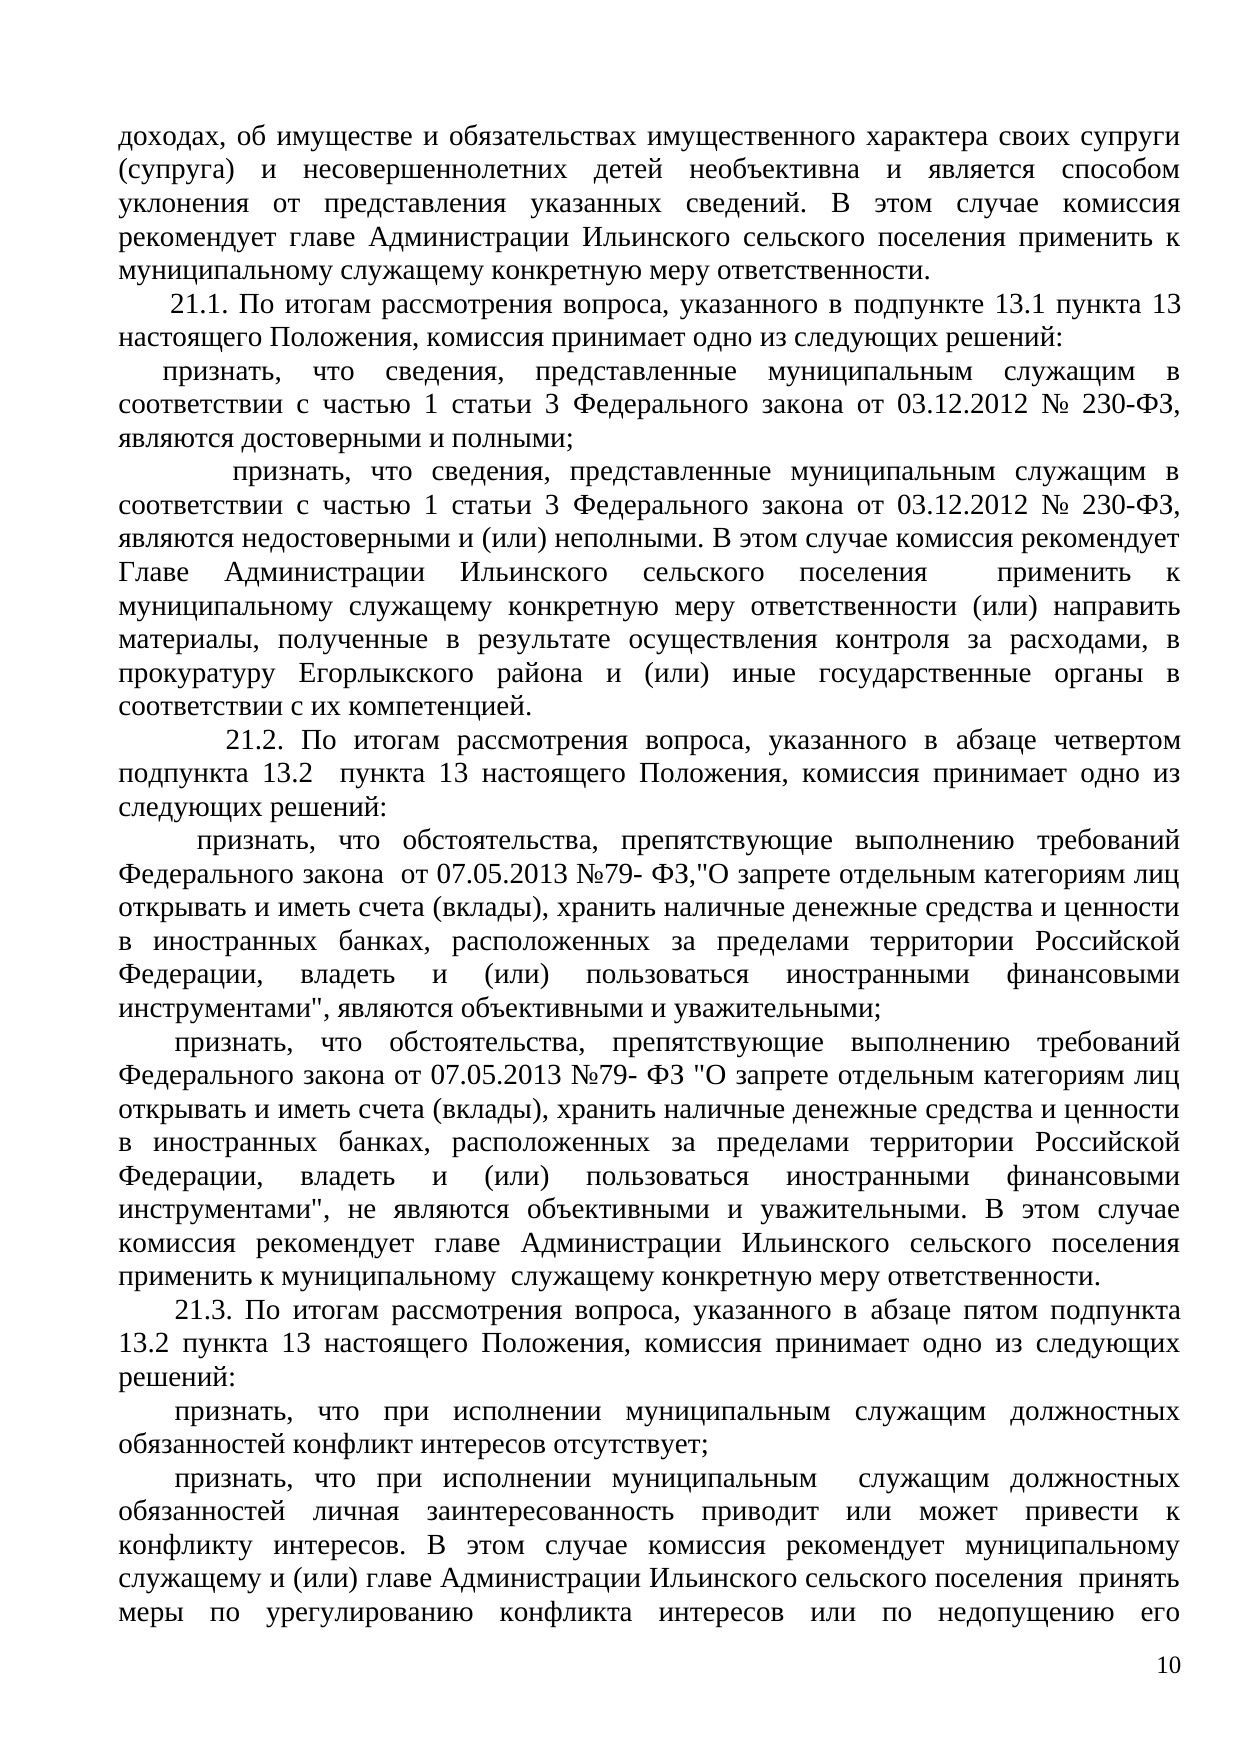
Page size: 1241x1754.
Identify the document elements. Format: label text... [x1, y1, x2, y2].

text признать, что при исполнении муниципальным служащим должностных обязанностей конфликт интересов отсутствует; [118, 1393, 1181, 1460]
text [118, 118, 1181, 286]
text 21.1. По итогам рассмотрения вопроса, указанного в подпункте 13.1 пункта 13 настоящего Положения, комиссия принимает одно из следующих решений: [118, 286, 1181, 353]
text 21.2. По итогам рассмотрения вопроса, указанного в абзаце четвертом подпункта 13.2 пункта 13 настоящего Положения, комиссия принимает одно из следующих решений: [118, 722, 1181, 822]
text признать, что обстоятельства, препятствующие выполнению требований Федерального закона от 07.05.2013 №79- ФЗ "О запрете отдельным категориям лиц открывать и иметь счета (вклады), хранить наличные денежные средства и ценности в иностранных банках, расположенных за пределами территории Российской Федерации, владеть и (или) пользоваться иностранными финансовыми инструментами", не являются объективными и уважительными. В этом случае комиссия рекомендует главе Администрации Ильинского сельского поселения применить к муниципальному служащему конкретную меру ответственности. [118, 1024, 1181, 1292]
text признать, что сведения, представленные муниципальным служащим в соответствии с частью 1 статьи 3 Федерального закона от 03.12.2012 № 230-ФЗ, являются достоверными и полными; [118, 353, 1181, 453]
text 21.3. По итогам рассмотрения вопроса, указанного в абзаце пятом подпункта 13.2 пункта 13 настоящего Положения, комиссия принимает одно из следующих решений: [118, 1292, 1181, 1393]
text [118, 1460, 1181, 1627]
text признать, что обстоятельства, препятствующие выполнению требований Федерального закона от 07.05.2013 №79- ФЗ,"О запрете отдельным категориям лиц открывать и иметь счета (вклады), хранить наличные денежные средства и ценности в иностранных банках, расположенных за пределами территории Российской Федерации, владеть и (или) пользоваться иностранными финансовыми инструментами", являются объективными и уважительными; [118, 822, 1181, 1024]
text признать, что сведения, представленные муниципальным служащим в соответствии с частью 1 статьи 3 Федерального закона от 03.12.2012 № 230-ФЗ, являются недостоверными и (или) неполными. В этом случае комиссия рекомендует Главе Администрации Ильинского сельского поселения применить к муниципальному служащему конкретную меру ответственности (или) направить материалы, полученные в результате осуществления контроля за расходами, в прокуратуру Егорлыкского района и (или) иные государственные органы в соответствии с их компетенцией. [118, 453, 1181, 722]
